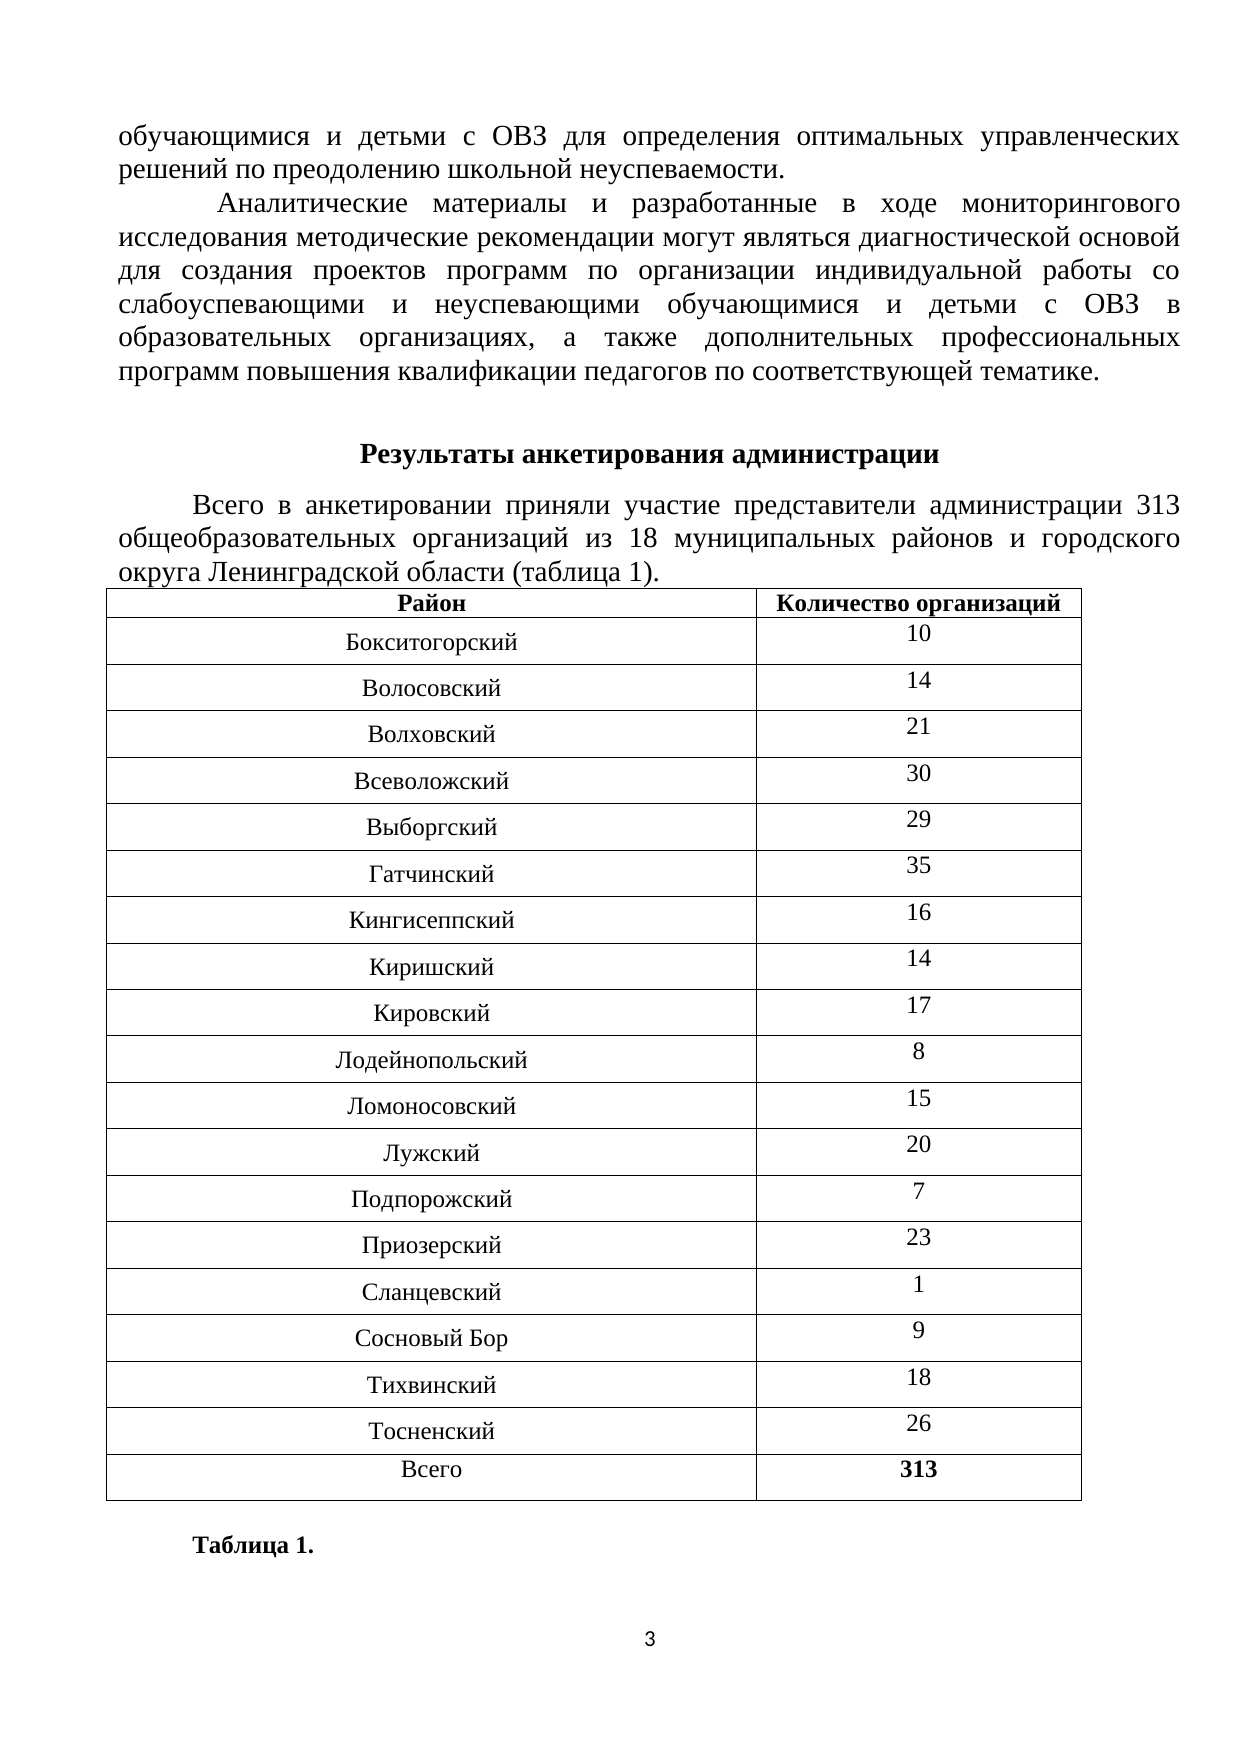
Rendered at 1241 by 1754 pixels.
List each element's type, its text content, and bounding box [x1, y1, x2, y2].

table_cell Тосненский [107, 1408, 756, 1453]
table_cell 9 [757, 1315, 1081, 1361]
table_cell 14 [757, 944, 1081, 989]
table_cell Кингисеппский [107, 897, 756, 942]
table_cell 8 [757, 1036, 1081, 1082]
table_cell Лодейнопольский [107, 1036, 756, 1082]
table_cell 7 [757, 1176, 1081, 1221]
table_cell 20 [757, 1129, 1081, 1175]
table_cell Сланцевский [107, 1269, 756, 1314]
table_cell 18 [757, 1362, 1081, 1407]
table_header Район [107, 589, 756, 617]
table_cell Волховский [107, 711, 756, 757]
text Аналитические материалы и разработанные в ходе мониторингового исследования методические рекомендации могут являться диагностической основой для создания проектов программ по организации индивидуальной работы со слабоуспевающими и неуспевающими обучающимися и детьми с ОВЗ в образовательных организациях, а также дополнительных профессиональных программ повышения квалификации педагогов по соответствующей тематике. [118, 185, 1181, 386]
table_cell 14 [757, 665, 1081, 710]
table_cell 29 [757, 804, 1081, 849]
table_cell Волосовский [107, 665, 756, 710]
text Результаты анкетирования администрации [118, 437, 1181, 470]
table_cell Гатчинский [107, 851, 756, 896]
table_cell 23 [757, 1222, 1081, 1268]
table_cell Бокситогорский [107, 618, 756, 664]
table_cell 16 [757, 897, 1081, 942]
table_cell Выборгский [107, 804, 756, 849]
table_cell 26 [757, 1408, 1081, 1453]
table_cell 17 [757, 990, 1081, 1035]
table_cell Приозерский [107, 1222, 756, 1268]
table_cell 313 [757, 1455, 1081, 1500]
table_cell Кировский [107, 990, 756, 1035]
table_header Количество организаций [757, 589, 1081, 617]
table_cell 30 [757, 758, 1081, 803]
table_cell 35 [757, 851, 1081, 896]
table_cell Сосновый Бор [107, 1315, 756, 1361]
table_cell Всеволожский [107, 758, 756, 803]
table_cell Ломоносовский [107, 1083, 756, 1128]
table_cell Тихвинский [107, 1362, 756, 1407]
table_cell Киришский [107, 944, 756, 989]
table_cell Подпорожский [107, 1176, 756, 1221]
table_cell 1 [757, 1269, 1081, 1314]
table_cell Всего [107, 1455, 756, 1500]
table_cell 21 [757, 711, 1081, 757]
text Всего в анкетировании приняли участие представители администрации 313 общеобразовательных организаций из 18 муниципальных районов и городского округа Ленинградской области (таблица 1). [118, 487, 1181, 587]
table_cell Лужский [107, 1129, 756, 1175]
table_cell 10 [757, 618, 1081, 664]
table_cell 15 [757, 1083, 1081, 1128]
text Таблица 1. [118, 1530, 1181, 1558]
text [118, 118, 1181, 185]
